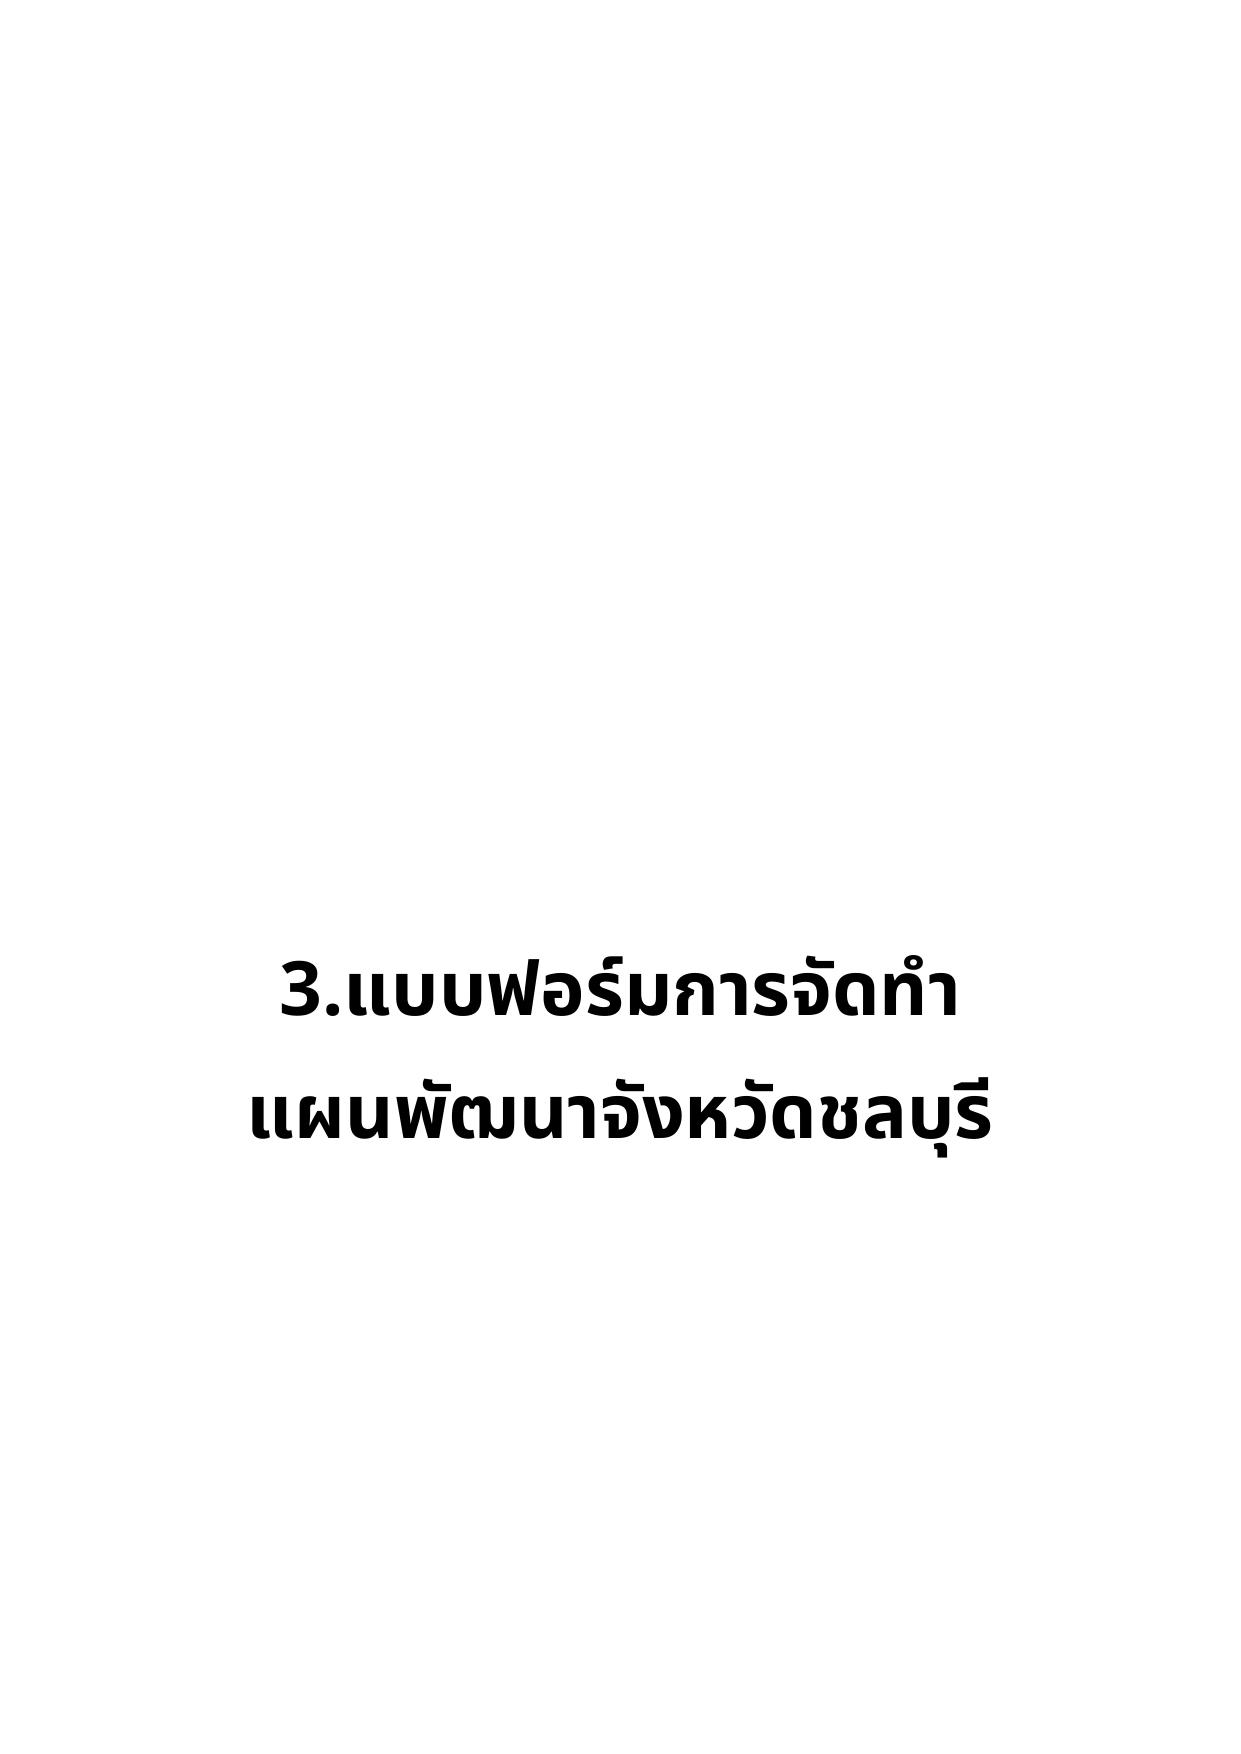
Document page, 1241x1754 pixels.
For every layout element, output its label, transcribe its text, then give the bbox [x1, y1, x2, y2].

text แผนพัฒนาจังหวัดชลบุรี [150, 1058, 1090, 1172]
text 3.แบบฟอร์มการจัดทำ [150, 936, 1090, 1049]
